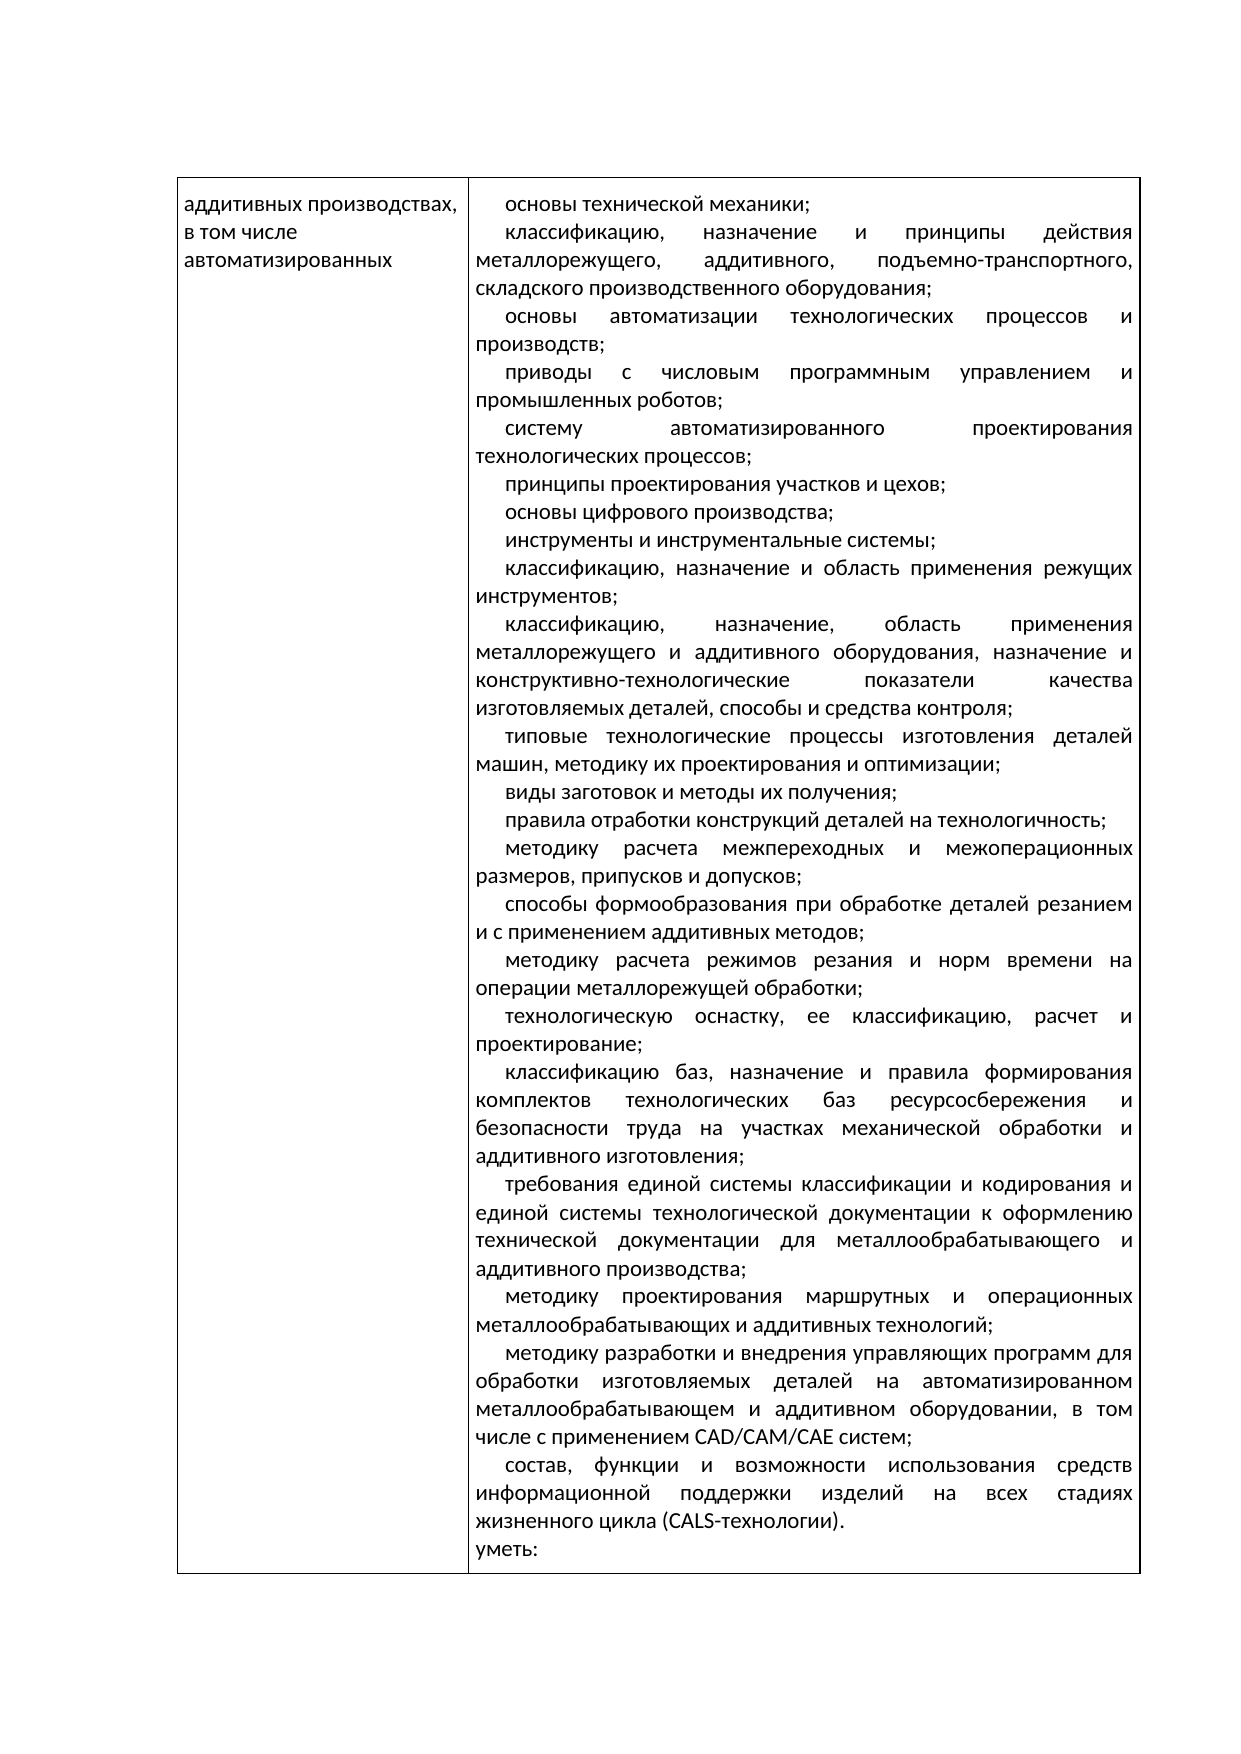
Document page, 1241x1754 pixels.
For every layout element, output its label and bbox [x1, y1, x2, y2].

table_cell [469, 178, 1139, 1572]
table_cell [178, 178, 468, 1572]
